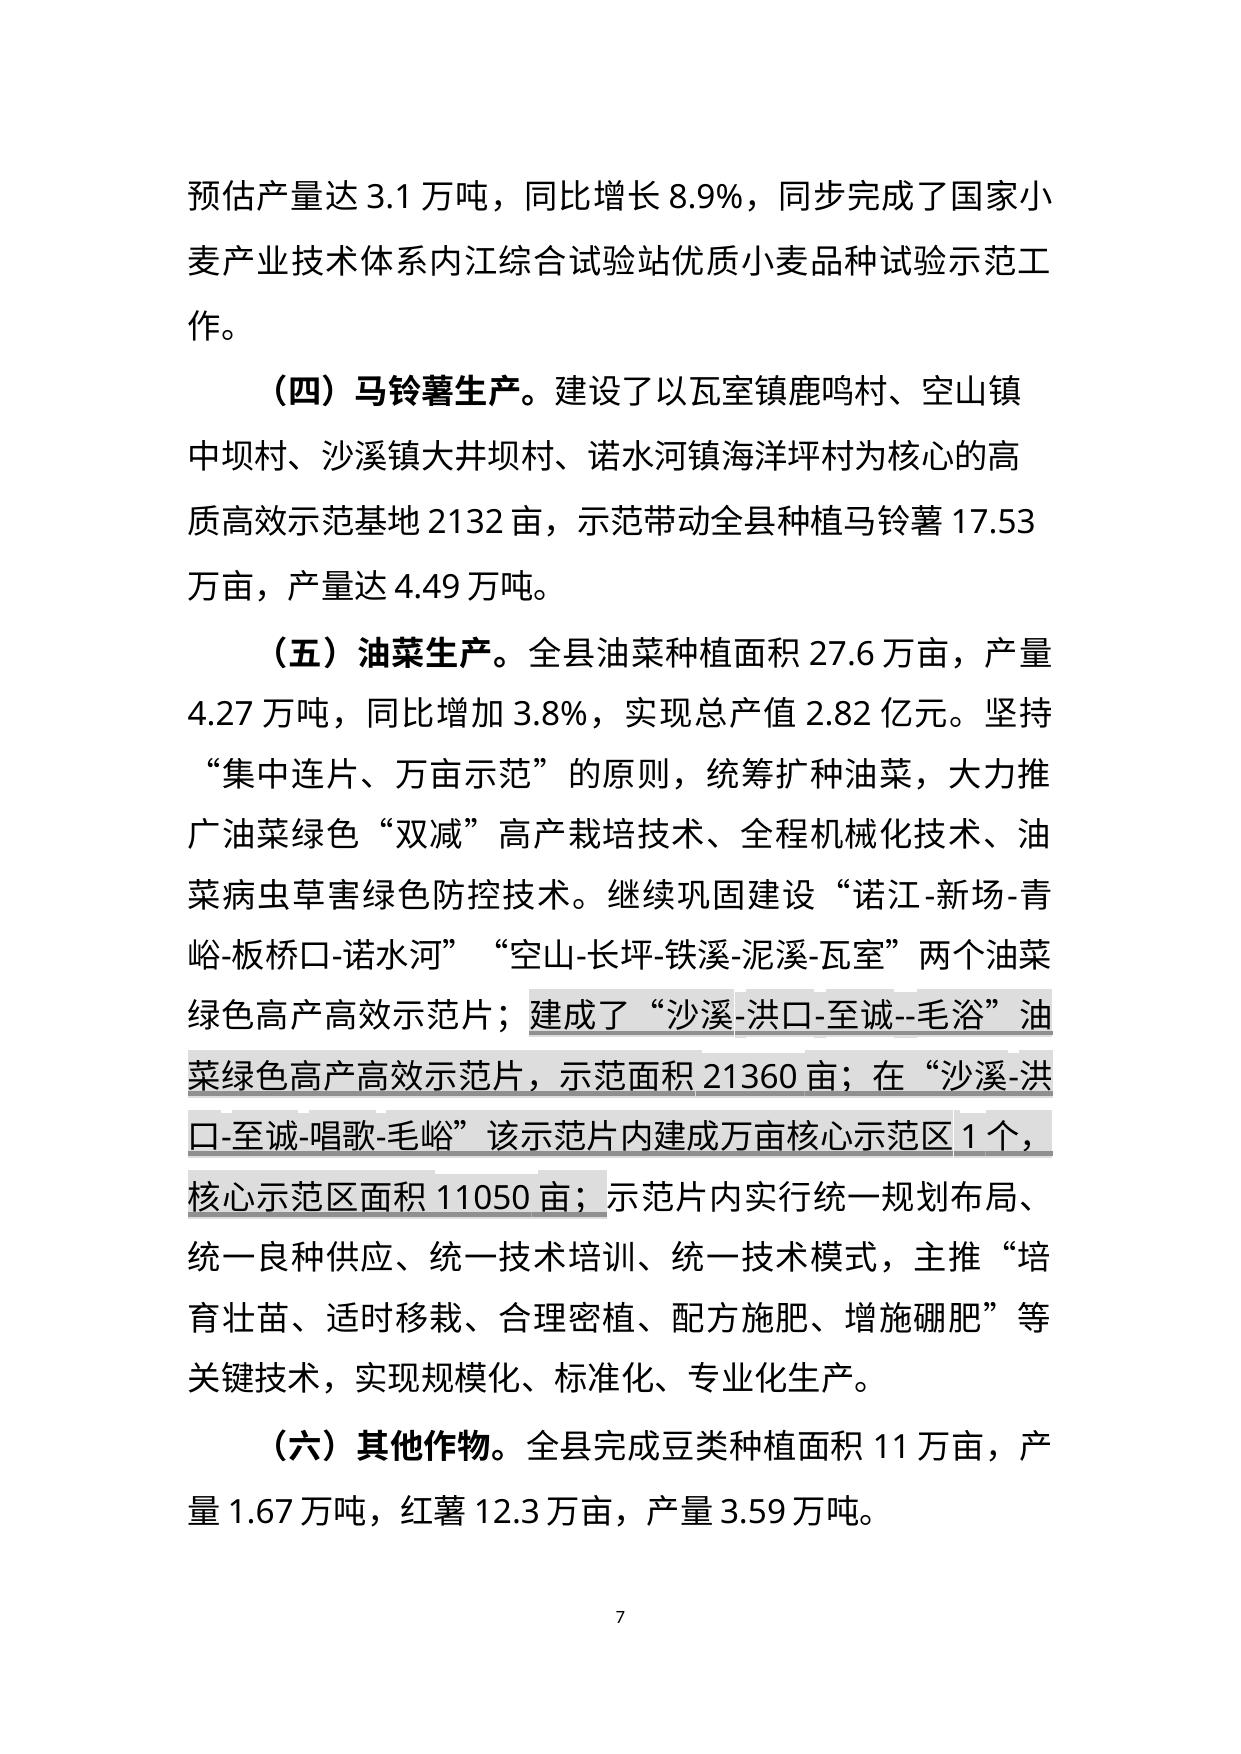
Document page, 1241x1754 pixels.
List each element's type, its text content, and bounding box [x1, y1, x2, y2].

text （四）马铃薯生产。建设了以瓦室镇鹿鸣村、空山镇中坝村、沙溪镇大井坝村、诺水河镇海洋坪村为核心的高质高效示范基地2132亩，示范带动全县种植马铃薯17.53万亩，产量达4.49万吨。 [187, 357, 1053, 617]
text （五）油菜生产。全县油菜种植面积27.6万亩，产量4.27万吨，同比增加3.8%，实现总产值2.82亿元。坚持“集中连片、万亩示范”的原则，统筹扩种油菜，大力推广油菜绿色“双减”高产栽培技术、全程机械化技术、油菜病虫草害绿色防控技术。继续巩固建设“诺江-新场-青峪-板桥口-诺水河”“空山-长坪-铁溪-泥溪-瓦室”两个油菜绿色高产高效示范片；建成了“沙溪-洪口-至诚--毛浴”油菜绿色高产高效示范片，示范面积21360亩；在“沙溪-洪口-至诚-唱歌-毛峪”该示范片内建成万亩核心示范区1个，核心示范区面积11050亩；示范片内实行统一规划布局、统一良种供应、统一技术培训、统一技术模式，主推“培育壮苗、适时移栽、合理密植、配方施肥、增施硼肥”等关键技术，实现规模化、标准化、专业化生产。 [187, 617, 1053, 1091]
text （六）其他作物。全县完成豆类种植面积11万亩，产量1.67万吨，红薯12.3万亩，产量3.59万吨。 [187, 1412, 1053, 1542]
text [187, 162, 1053, 357]
text （五）油菜生产。全县油菜种植面积27.6万亩，产量4.27万吨，同比增加3.8%，实现总产值2.82亿元。坚持“集中连片、万亩示范”的原则，统筹扩种油菜，大力推广油菜绿色“双减”高产栽培技术、全程机械化技术、油菜病虫草害绿色防控技术。继续巩固建设“诺江-新场-青峪-板桥口-诺水河”“空山-长坪-铁溪-泥溪-瓦室”两个油菜绿色高产高效示范片；建成了“沙溪-洪口-至诚--毛浴”油菜绿色高产高效示范片，示范面积21360亩；在“沙溪-洪口-至诚-唱歌-毛峪”该示范片内建成万亩核心示范区1个，核心示范区面积11050亩；示范片内实行统一规划布局、统一良种供应、统一技术培训、统一技术模式，主推“培育壮苗、适时移栽、合理密植、配方施肥、增施硼肥”等关键技术，实现规模化、标准化、专业化生产。 [187, 1092, 1053, 1151]
text （五）油菜生产。全县油菜种植面积27.6万亩，产量4.27万吨，同比增加3.8%，实现总产值2.82亿元。坚持“集中连片、万亩示范”的原则，统筹扩种油菜，大力推广油菜绿色“双减”高产栽培技术、全程机械化技术、油菜病虫草害绿色防控技术。继续巩固建设“诺江-新场-青峪-板桥口-诺水河”“空山-长坪-铁溪-泥溪-瓦室”两个油菜绿色高产高效示范片；建成了“沙溪-洪口-至诚--毛浴”油菜绿色高产高效示范片，示范面积21360亩；在“沙溪-洪口-至诚-唱歌-毛峪”该示范片内建成万亩核心示范区1个，核心示范区面积11050亩；示范片内实行统一规划布局、统一良种供应、统一技术培训、统一技术模式，主推“培育壮苗、适时移栽、合理密植、配方施肥、增施硼肥”等关键技术，实现规模化、标准化、专业化生产。 [187, 1152, 1053, 1402]
